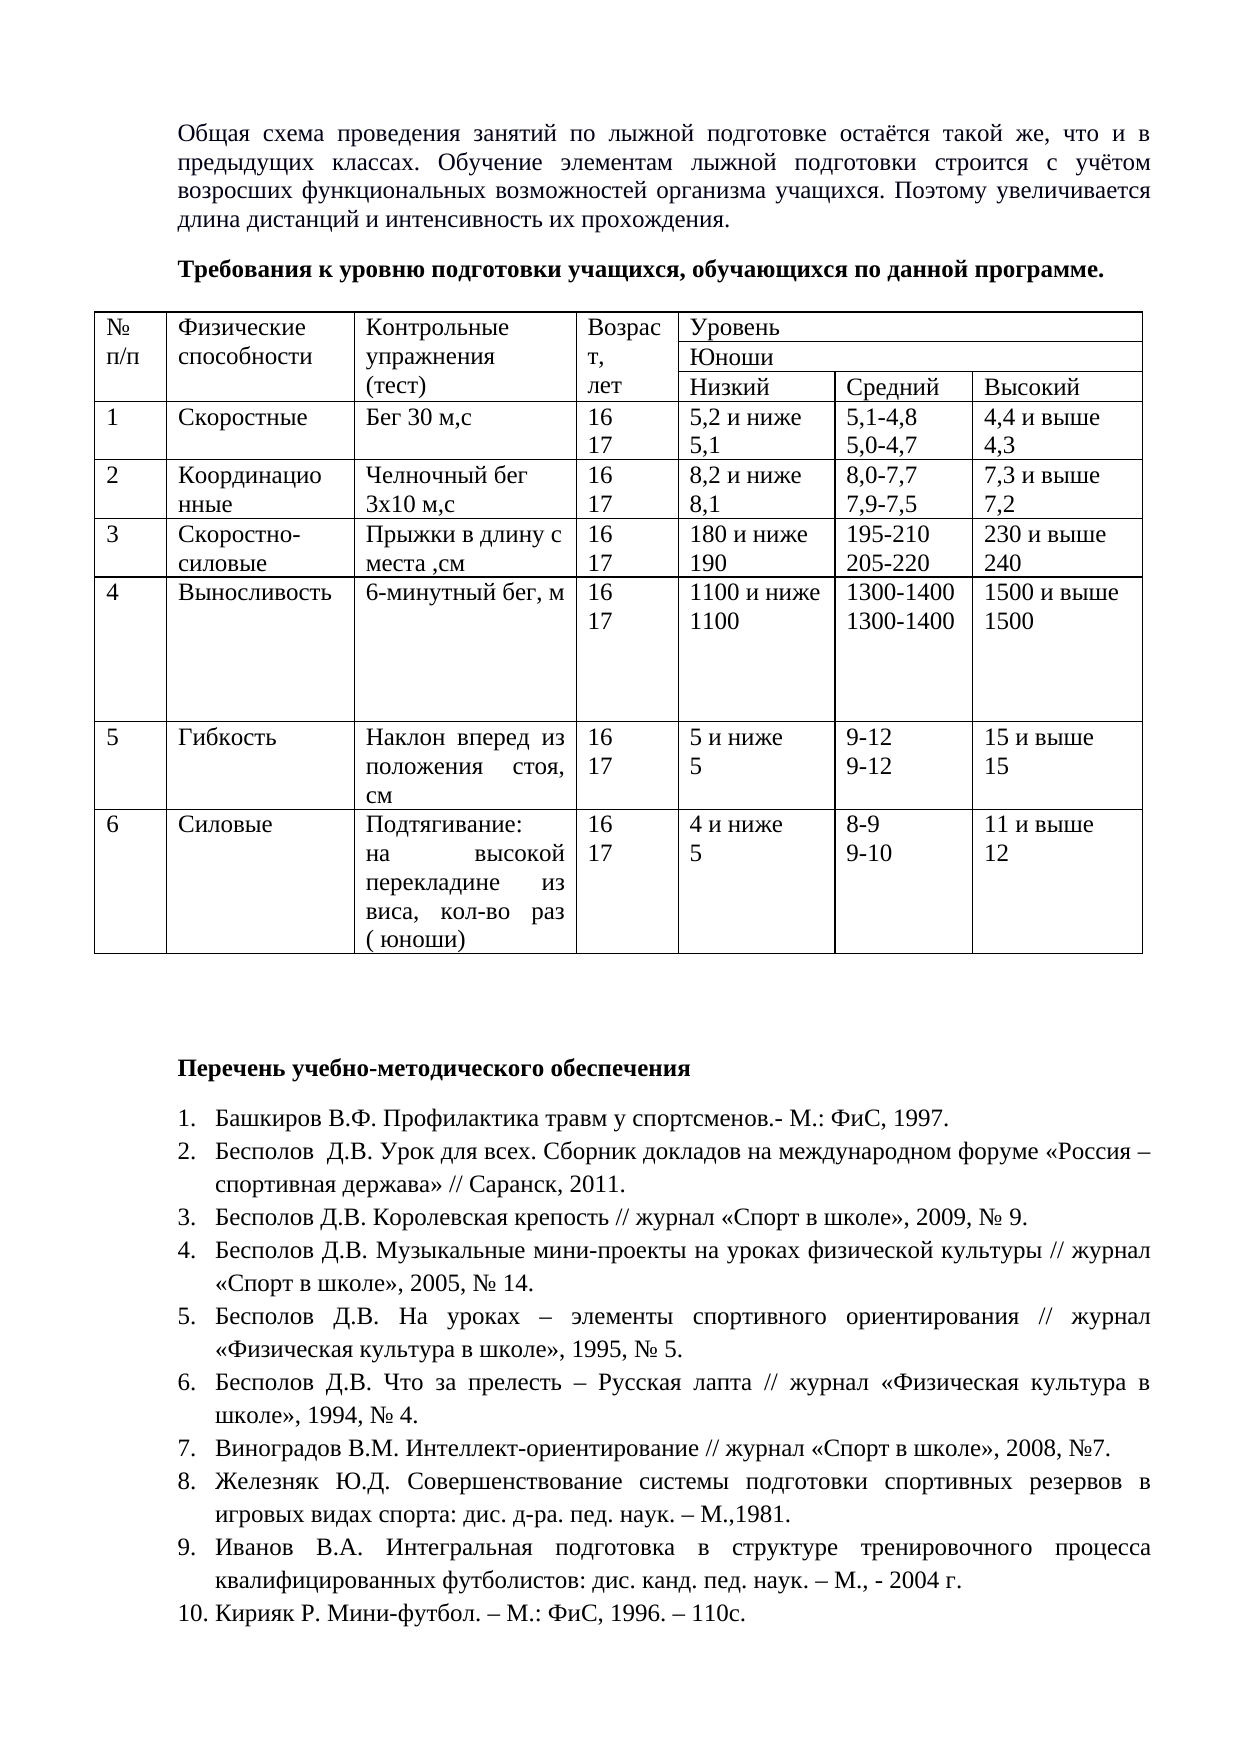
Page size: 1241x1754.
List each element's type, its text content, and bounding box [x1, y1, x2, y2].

table_cell 5 [95, 722, 166, 808]
text Перечень учебно-методического обеспечения [177, 1053, 1152, 1082]
table_cell 4,4 и выше 4,3 [973, 402, 1142, 459]
table_cell 180 и ниже 190 [679, 519, 834, 576]
table_cell 7,3 и выше 7,2 [973, 460, 1142, 518]
table_cell Низкий [679, 372, 834, 401]
text Общая схема проведения занятий по лыжной подготовке остаётся такой же, что и в предыдущих классах. Обучение элементам лыжной подготовки строится с учётом возросших функциональных возможностей организма учащихся. Поэтому увеличивается длина дистанций и интенсивность их прохождения. [177, 118, 1152, 233]
table_cell 5,1-4,8 5,0-4,7 [836, 402, 972, 459]
table_cell Гибкость [167, 722, 354, 808]
table_cell Скоростные [167, 402, 354, 459]
list Бесполов Д.В. На уроках – элементы спортивного ориентирования // журнал «Физическая культура в школе», 1995, № 5. [177, 1301, 1152, 1363]
table_cell Прыжки в длину с места ,см [355, 519, 576, 576]
table_cell 1100 и ниже 1100 [679, 578, 834, 721]
table_cell Высокий [973, 372, 1142, 401]
table_cell 16 17 [577, 519, 678, 576]
table_cell Силовые [167, 810, 354, 953]
list Бесполов Д.В. Урок для всех. Сборник докладов на международном форуме «Россия – спортивная держава» // Саранск, 2011. [177, 1136, 1152, 1198]
text Требования к уровню подготовки учащихся, обучающихся по данной программе. [177, 254, 1152, 283]
table_cell 16 17 [577, 810, 678, 953]
table_header Уровень [679, 313, 1142, 341]
list Бесполов Д.В. Музыкальные мини-проекты на уроках физической культуры // журнал «Спорт в школе», 2005, № 14. [177, 1235, 1152, 1297]
list Бесполов Д.В. Королевская крепость // журнал «Спорт в школе», 2009, № 9. [177, 1202, 1152, 1231]
table_cell 1500 и выше 1500 [973, 578, 1142, 721]
table_cell 8-9 9-10 [836, 810, 972, 953]
table_header Возраст, лет [577, 313, 678, 401]
table_cell 3 [95, 519, 166, 576]
table_cell 1300-1400 1300-1400 [836, 578, 972, 721]
table_cell Выносливость [167, 578, 354, 721]
list Кирияк Р. Мини-футбол. – М.: ФиС, 1996. – 110с. [177, 1598, 1152, 1627]
table_header № п/п [95, 313, 166, 401]
table_cell 6-минутный бег, м [355, 578, 576, 721]
list Виноградов В.М. Интеллект-ориентирование // журнал «Спорт в школе», 2008, №7. [177, 1433, 1152, 1462]
table_cell 2 [95, 460, 166, 518]
table_cell 16 17 [577, 722, 678, 808]
table_cell Скоростно- силовые [167, 519, 354, 576]
table_cell 4 [95, 578, 166, 721]
list Бесполов Д.В. Что за прелесть – Русская лапта // журнал «Физическая культура в школе», 1994, № 4. [177, 1367, 1152, 1429]
list Иванов В.А. Интегральная подготовка в структуре тренировочного процесса квалифицированных футболистов: дис. канд. пед. наук. – М., - 2004 г. [177, 1532, 1152, 1594]
table_cell Подтягивание: на высокой перекладине из виса, кол-во раз ( юноши) [355, 810, 576, 953]
table_cell 16 17 [577, 402, 678, 459]
table_cell 6 [95, 810, 166, 953]
table_cell 230 и выше 240 [973, 519, 1142, 576]
table_cell Координацио нные [167, 460, 354, 518]
table_cell 11 и выше 12 [973, 810, 1142, 953]
table_cell 8,0-7,7 7,9-7,5 [836, 460, 972, 518]
table_cell 5,2 и ниже 5,1 [679, 402, 834, 459]
table_cell 15 и выше 15 [973, 722, 1142, 808]
list Железняк Ю.Д. Совершенствование системы подготовки спортивных резервов в игровых видах спорта: дис. д-ра. пед. наук. – М.,1981. [177, 1466, 1152, 1528]
table_cell Юноши [679, 342, 1142, 371]
table_cell 16 17 [577, 460, 678, 518]
table_cell 5 и ниже 5 [679, 722, 834, 808]
table_cell 1 [95, 402, 166, 459]
table_header Физические способности [167, 313, 354, 401]
table_cell 8,2 и ниже 8,1 [679, 460, 834, 518]
table_cell Челночный бег 3х10 м,с [355, 460, 576, 518]
table_cell 16 17 [577, 578, 678, 721]
table_cell 195-210 205-220 [836, 519, 972, 576]
table_cell Бег 30 м,с [355, 402, 576, 459]
table_cell Средний [836, 372, 972, 401]
table_cell 9-12 9-12 [836, 722, 972, 808]
list Башкиров В.Ф. Профилактика травм у спортсменов.- М.: ФиС, 1997. [177, 1103, 1152, 1132]
table_cell Наклон вперед из положения стоя, см [355, 722, 576, 808]
table_cell 4 и ниже 5 [679, 810, 834, 953]
table_header Контрольные упражнения (тест) [355, 313, 576, 401]
